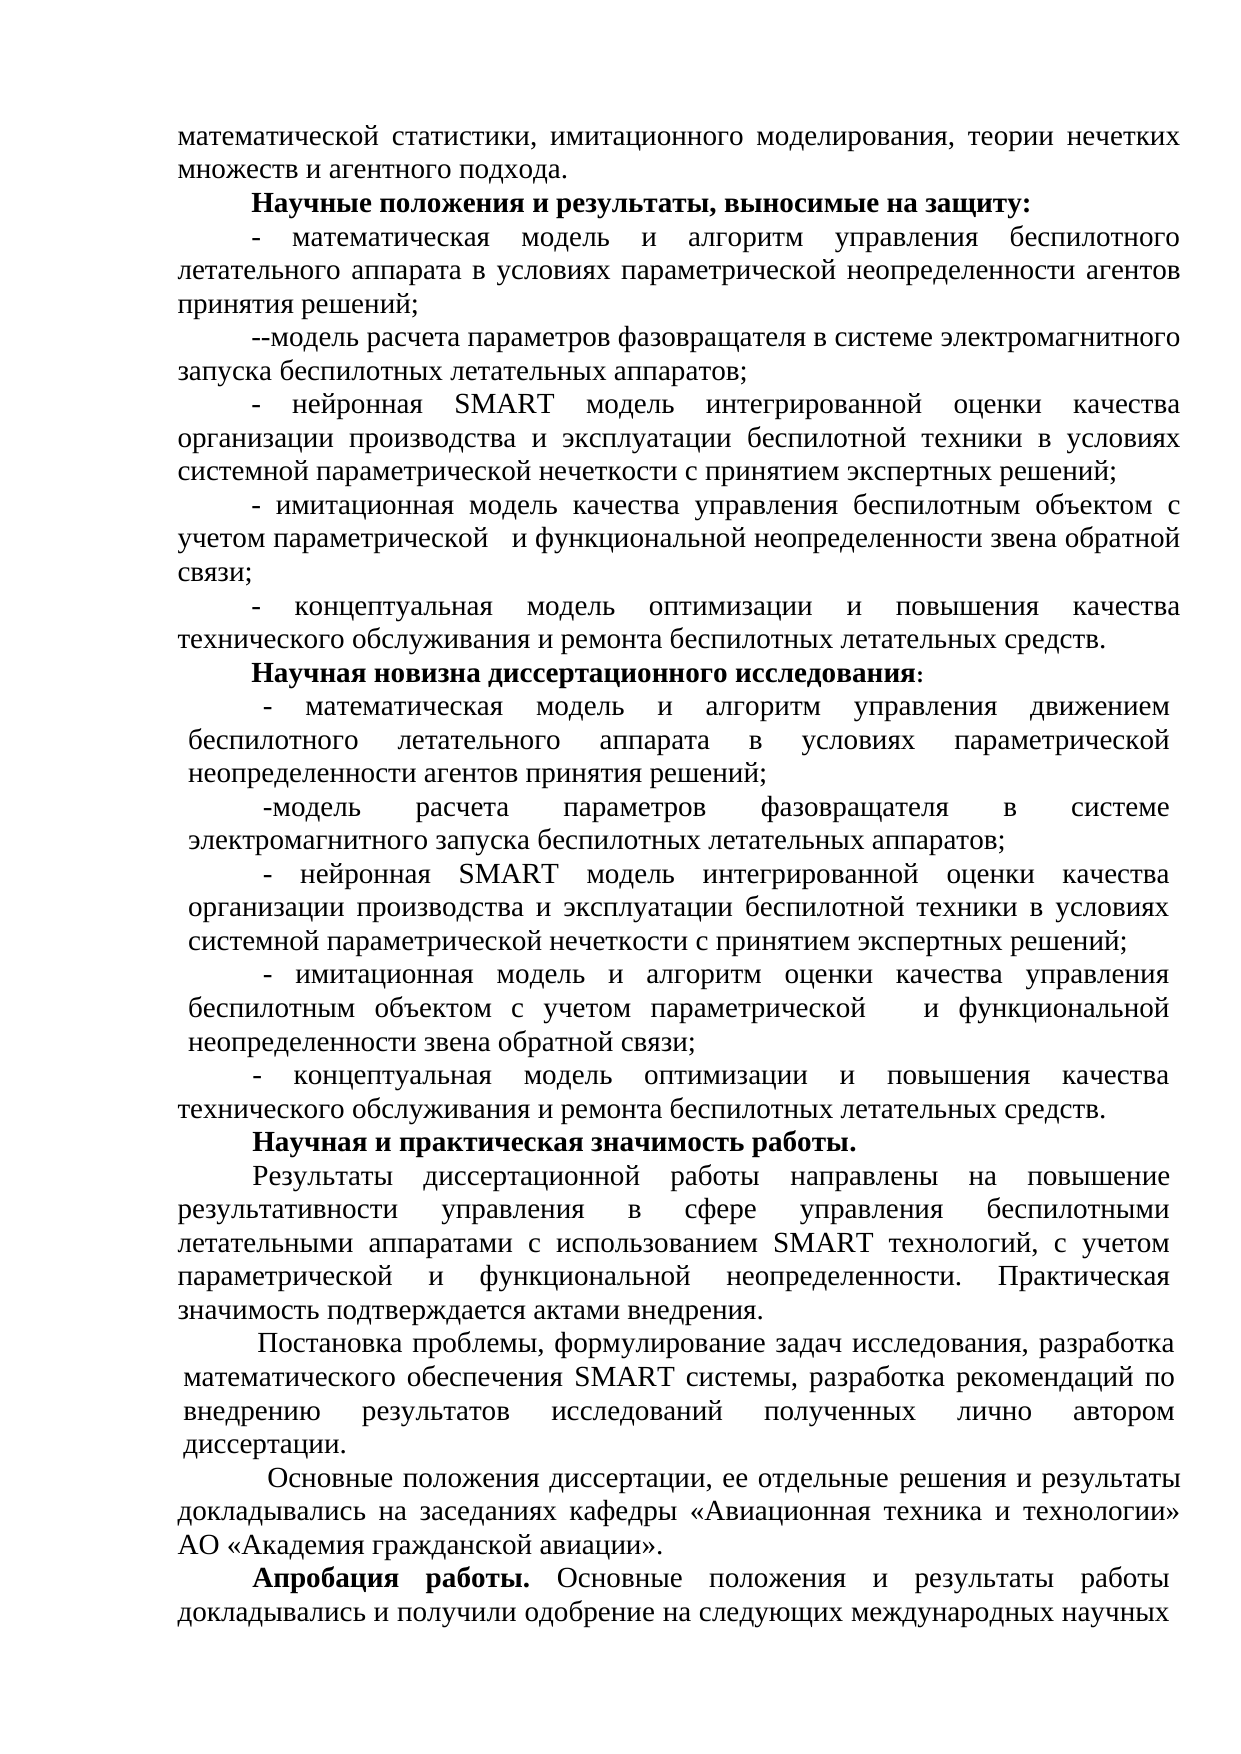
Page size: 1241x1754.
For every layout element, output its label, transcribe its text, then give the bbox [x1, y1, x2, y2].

text - имитационная модель и алгоритм оценки качества управления беспилотным объектом с учетом параметрической и функциональной неопределенности звена обратной связи; [188, 957, 1170, 1057]
text Постановка проблемы, формулирование задач исследования, разработка математического обеспечения SMART системы, разработка рекомендаций по внедрению результатов исследований полученных лично автором диссертации. [183, 1326, 1175, 1460]
text - математическая модель и алгоритм управления беспилотного летательного аппарата в условиях параметрической неопределенности агентов принятия решений; [177, 219, 1181, 319]
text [177, 118, 1181, 185]
text - математическая модель и алгоритм управления движением беспилотного летательного аппарата в условиях параметрической неопределенности агентов принятия решений; [188, 688, 1170, 789]
text --модель расчета параметров фазовращателя в системе электромагнитного запуска беспилотных летательных аппаратов; [177, 319, 1181, 386]
text - концептуальная модель оптимизации и повышения качества технического обслуживания и ремонта беспилотных летательных средств. [177, 588, 1181, 655]
text - имитационная модель качества управления беспилотным объектом с учетом параметрической и функциональной неопределенности звена обратной связи; [177, 487, 1181, 588]
text - нейронная SMART модель интегрированной оценки качества организации производства и эксплуатации беспилотной техники в условиях системной параметрической нечеткости с принятием экспертных решений; [177, 386, 1181, 487]
text Результаты диссертационной работы направлены на повышение результативности управления в сфере управления беспилотными летательными аппаратами с использованием SMART технологий, с учетом параметрической и функциональной неопределенности. Практическая значимость подтверждается актами внедрения. [177, 1158, 1170, 1326]
text - концептуальная модель оптимизации и повышения качества технического обслуживания и ремонта беспилотных летательных средств. [177, 1057, 1170, 1124]
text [177, 1560, 1170, 1627]
text Научная новизна диссертационного исследования: [177, 655, 1181, 688]
text -модель расчета параметров фазовращателя в системе электромагнитного запуска беспилотных летательных аппаратов; [188, 789, 1170, 856]
text Научная и практическая значимость работы. [177, 1124, 1170, 1158]
text - нейронная SMART модель интегрированной оценки качества организации производства и эксплуатации беспилотной техники в условиях системной параметрической нечеткости с принятием экспертных решений; [188, 856, 1170, 957]
text Основные положения диссертации, ее отдельные решения и результаты докладывались на заседаниях кафедры «Авиационная техника и технологии» АО «Академия гражданской авиации». [177, 1460, 1181, 1560]
text Научные положения и результаты, выносимые на защиту: [177, 185, 1181, 219]
